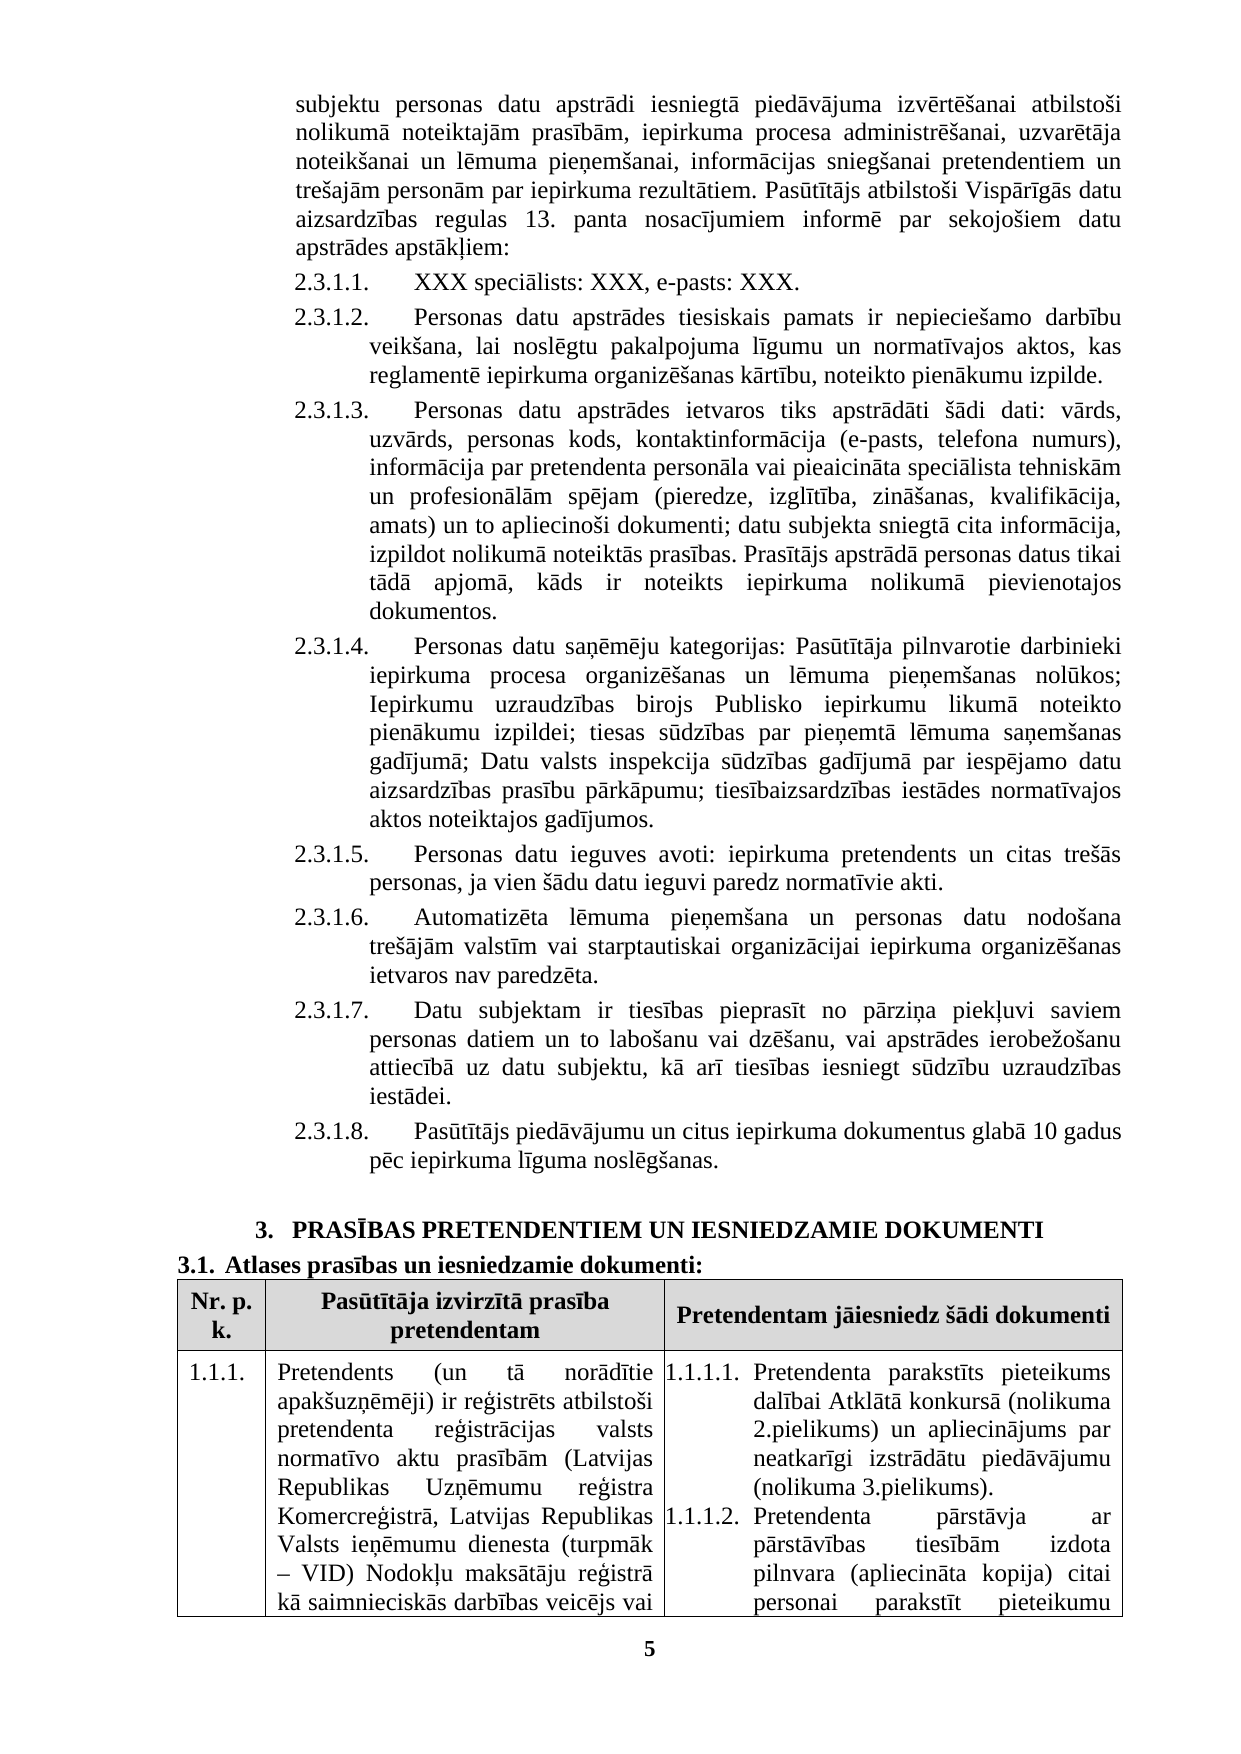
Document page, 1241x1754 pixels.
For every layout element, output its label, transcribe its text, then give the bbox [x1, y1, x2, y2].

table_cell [665, 1351, 1122, 1616]
list Prasības pretendentiem un iesniedzamie dokumenti [177, 1215, 1122, 1244]
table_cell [266, 1351, 664, 1616]
list Personas datu ieguves avoti: iepirkuma pretendents un citas trešās personas, ja vien šādu datu ieguvi paredz normatīvie akti. [294, 839, 1122, 896]
list Personas datu apstrādes tiesiskais pamats ir nepieciešamo darbību veikšana, lai noslēgtu pakalpojuma līgumu un normatīvajos aktos, kas reglamentē iepirkuma organizēšanas kārtību, noteikto pienākumu izpilde. [294, 302, 1122, 389]
table_header Pretendentam jāiesniedz šādi dokumenti [665, 1280, 1122, 1350]
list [222, 89, 1122, 261]
table_header Pasūtītāja izvirzītā prasība pretendentam [266, 1280, 664, 1350]
list XXX speciālists: XXX, e-pasts: XXX. [294, 267, 1122, 296]
list Pasūtītājs piedāvājumu un citus iepirkuma dokumentus glabā 10 gadus pēc iepirkuma līguma noslēgšanas. [294, 1116, 1122, 1174]
table_header Nr. p. k. [178, 1280, 265, 1350]
list Personas datu apstrādes ietvaros tiks apstrādāti šādi dati: vārds, uzvārds, personas kods, kontaktinformācija (e-pasts, telefona numurs), informācija par pretendenta personāla vai pieaicināta speciālista tehniskām un profesionālām spējam (pieredze, izglītība, zināšanas, kvalifikācija, amats) un to apliecinoši dokumenti; datu subjekta sniegtā cita informācija, izpildot nolikumā noteiktās prasības. Prasītājs apstrādā personas datus tikai tādā apjomā, kāds ir noteikts iepirkuma nolikumā pievienotajos dokumentos. [294, 395, 1122, 625]
list Personas datu saņēmēju kategorijas: Pasūtītāja pilnvarotie darbinieki iepirkuma procesa organizēšanas un lēmuma pieņemšanas nolūkos; Iepirkumu uzraudzības birojs Publisko iepirkumu likumā noteikto pienākumu izpildei; tiesas sūdzības par pieņemtā lēmuma saņemšanas gadījumā; Datu valsts inspekcija sūdzības gadījumā par iespējamo datu aizsardzības prasību pārkāpumu; tiesībaizsardzības iestādes normatīvajos aktos noteiktajos gadījumos. [294, 631, 1122, 832]
list Datu subjektam ir tiesības pieprasīt no pārziņa piekļuvi saviem personas datiem un to labošanu vai dzēšanu, vai apstrādes ierobežošanu attiecībā uz datu subjektu, kā arī tiesības iesniegt sūdzību uzraudzības iestādei. [294, 995, 1122, 1110]
list Atlases prasības un iesniedzamie dokumenti: [177, 1250, 1122, 1279]
table_cell [178, 1351, 265, 1616]
list Automatizēta lēmuma pieņemšana un personas datu nodošana trešājām valstīm vai starptautiskai organizācijai iepirkuma organizēšanas ietvaros nav paredzēta. [294, 902, 1122, 989]
